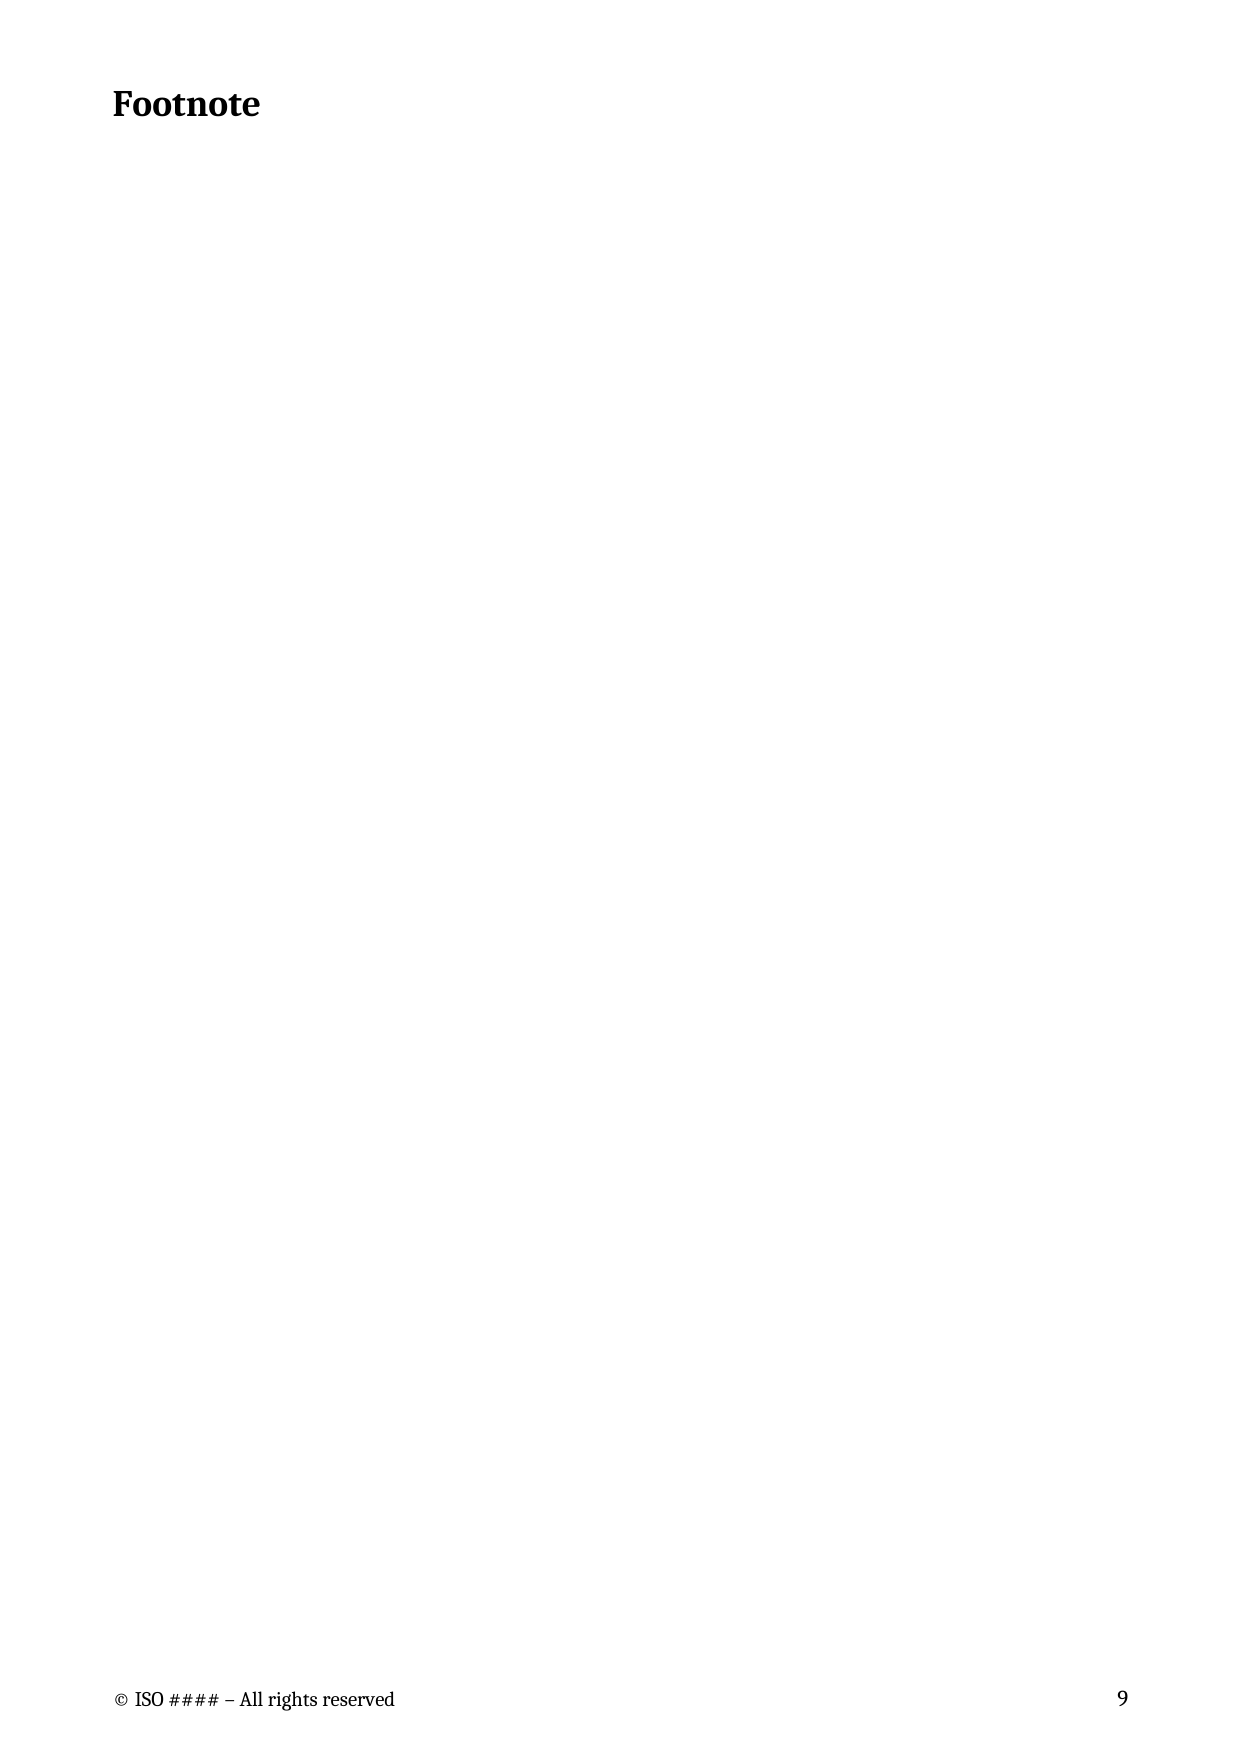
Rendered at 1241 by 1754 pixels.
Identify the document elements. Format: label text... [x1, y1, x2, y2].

text Footnote [112, 83, 1128, 126]
